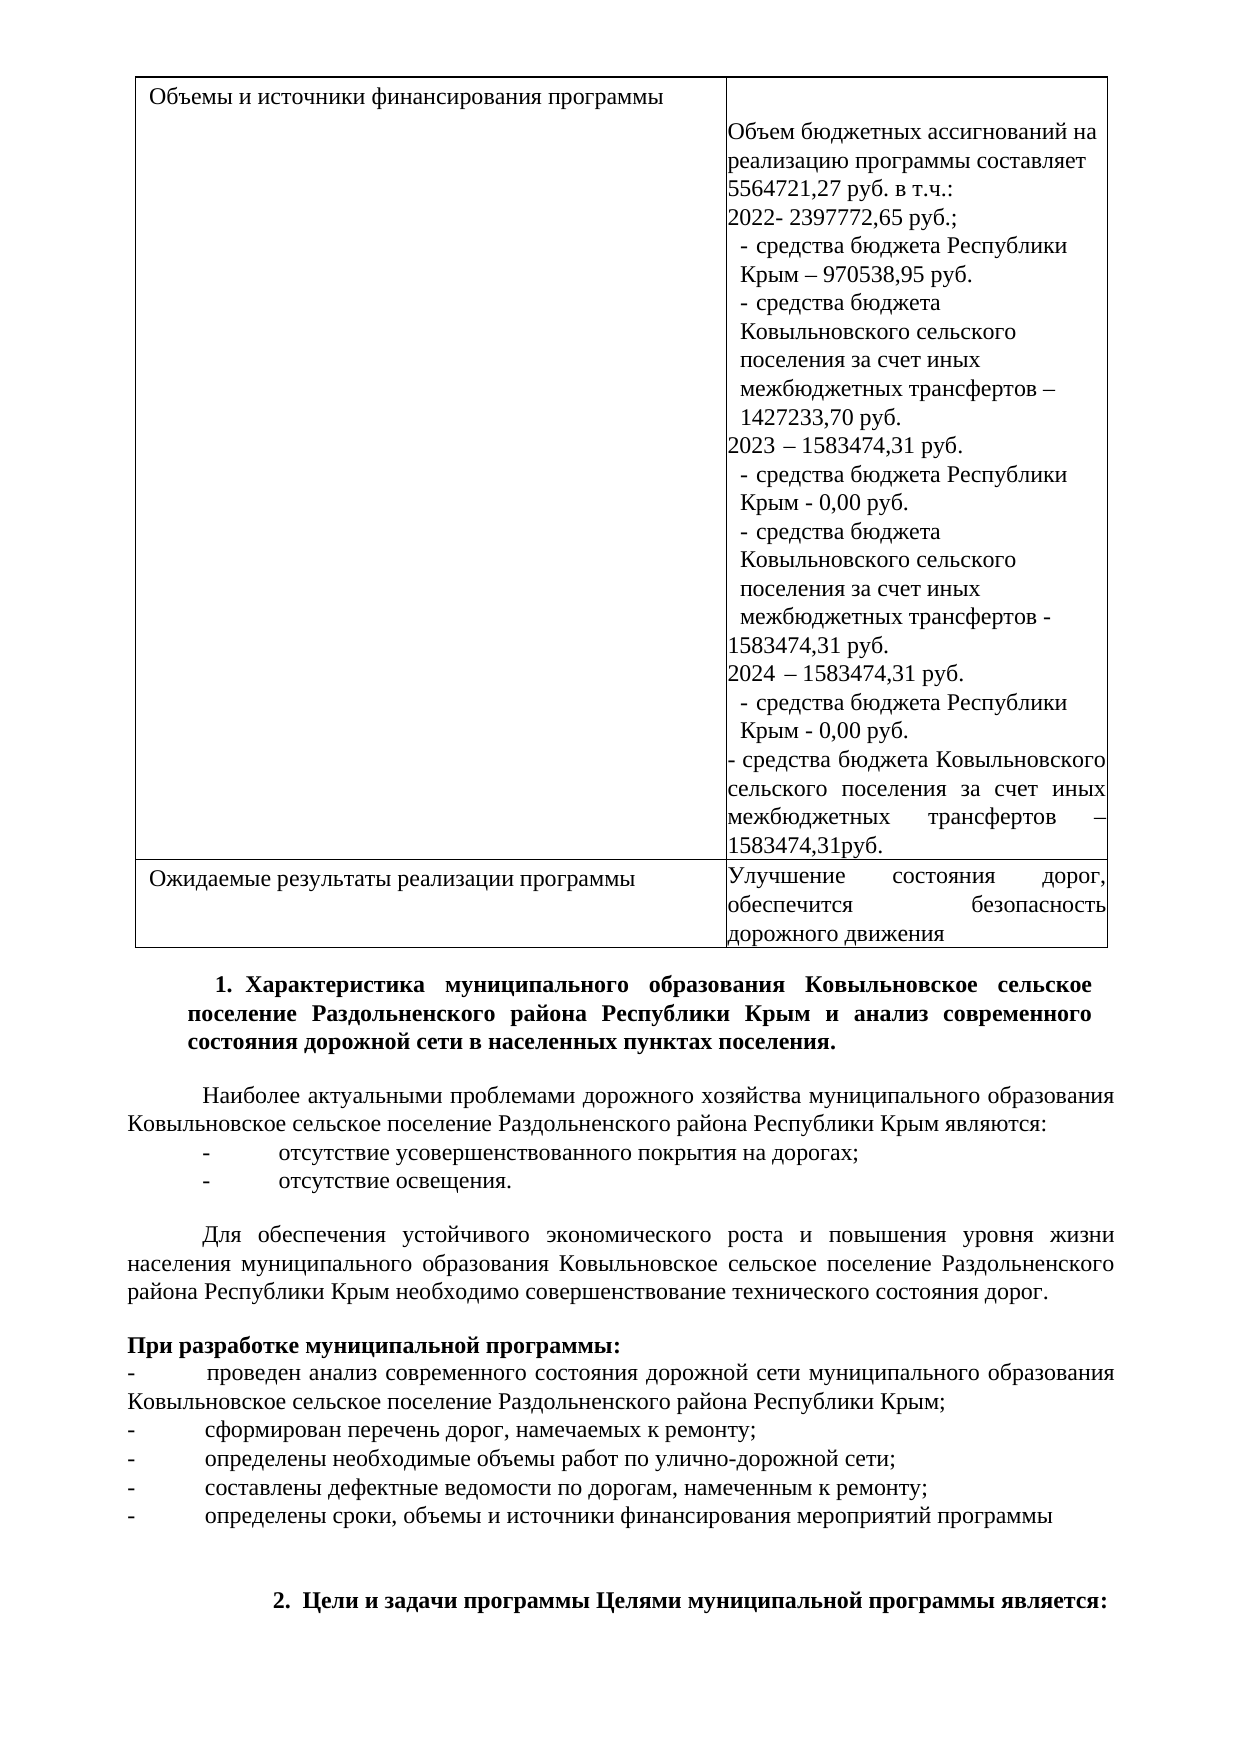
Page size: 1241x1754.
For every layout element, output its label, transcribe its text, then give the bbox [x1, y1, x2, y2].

list сформирован перечень дорог, намечаемых к ремонту; [127, 1415, 1118, 1443]
list Цели и задачи программы Целями муниципальной программы является: [127, 1585, 1129, 1614]
text Наиболее актуальными проблемами дорожного хозяйства муниципального образования Ковыльновское сельское поселение Раздольненского района Республики Крым являются: [127, 1081, 1116, 1138]
list Характеристика муниципального образования Ковыльновское сельское поселение Раздольненского района Республики Крым и анализ современного состояния дорожной сети в населенных пунктах поселения. [187, 970, 1093, 1056]
table_cell Улучшение состояния дорог, обеспечится безопасность дорожного движения [727, 860, 1107, 947]
text Для обеспечения устойчивого экономического роста и повышения уровня жизни населения муниципального образования Ковыльновское сельское поселение Раздольненского района Республики Крым необходимо совершенствование технического состояния дорог. [127, 1220, 1116, 1305]
list проведен анализ современного состояния дорожной сети муниципального образования Ковыльновское сельское поселение Раздольненского района Республики Крым; [127, 1358, 1116, 1415]
list определены необходимые объемы работ по улично-дорожной сети; [127, 1443, 1118, 1472]
text При разработке муниципальной программы: [127, 1334, 1118, 1358]
table_cell Объем бюджетных ассигнований на реализацию программы составляет 5564721,27 руб. в т.ч.: 2022- 2397772,65 руб.; средства бюджета Республики Крым – 970538,95 руб. средства бюджета Ковыльновского сельского поселения за счет иных межбюджетных трансфертов – 1427233,70 руб. – 1583474,31 руб. средства бюджета Республики Крым - 0,00 руб. средства бюджета Ковыльновского сельского поселения за счет иных межбюджетных трансфертов - 1583474,31 руб. – 1583474,31 руб. средства бюджета Республики Крым - 0,00 руб. - средства бюджета Ковыльновского сельского поселения за счет иных межбюджетных трансфертов – 1583474,31руб. [727, 78, 1107, 859]
list отсутствие освещения. [127, 1166, 1118, 1195]
list определены сроки, объемы и источники финансирования мероприятий программы [127, 1501, 1118, 1529]
table_cell Ожидаемые результаты реализации программы [136, 860, 726, 947]
list отсутствие усовершенствованного покрытия на дорогах; [127, 1138, 1118, 1166]
list составлены дефектные ведомости по дорогам, намеченным к ремонту; [127, 1472, 1118, 1501]
table_cell Объемы и источники финансирования программы [136, 78, 726, 859]
